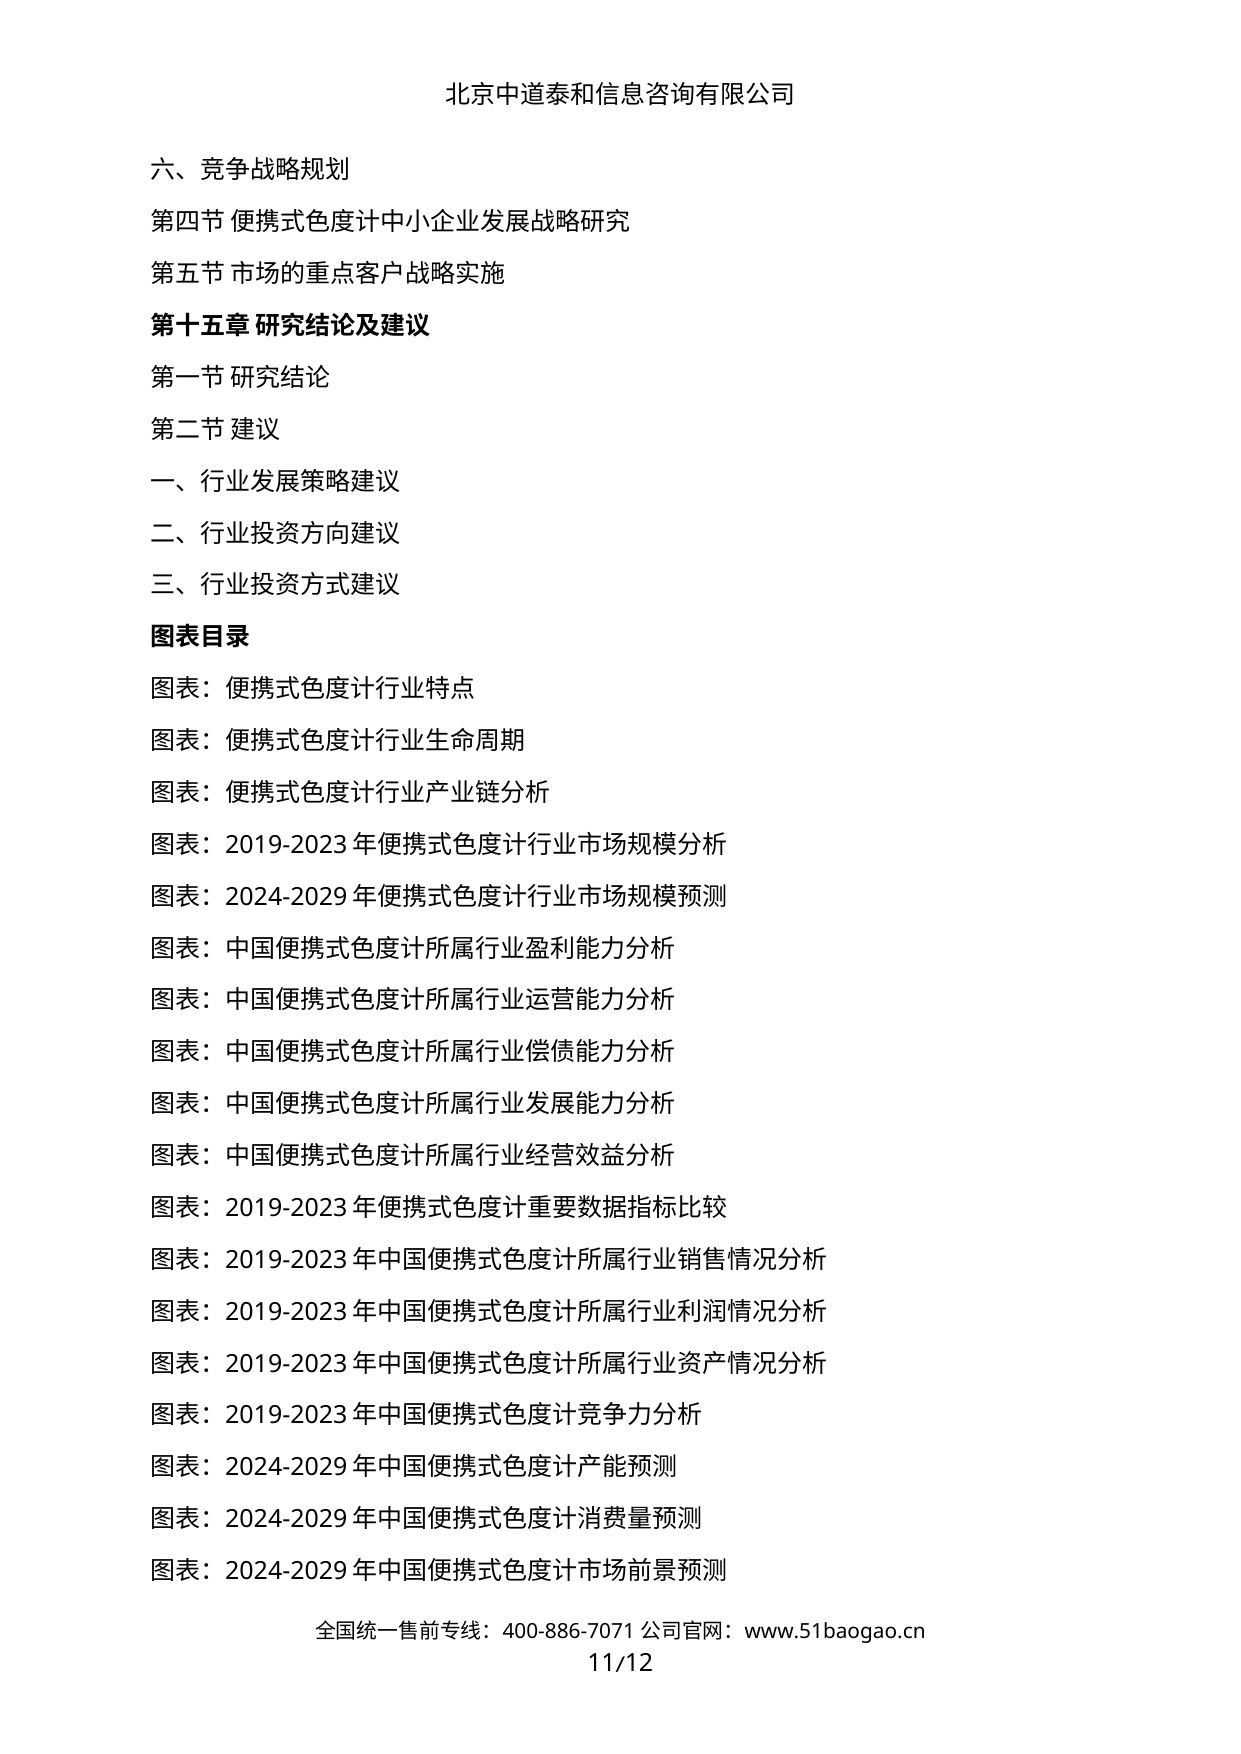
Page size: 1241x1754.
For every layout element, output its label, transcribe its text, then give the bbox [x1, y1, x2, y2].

text 图表：2019-2023年中国便携式色度计所属行业资产情况分析 [150, 1343, 1090, 1379]
text 第一节 研究结论 [150, 357, 1090, 394]
text 六、竞争战略规划 [150, 150, 1090, 186]
text 图表：中国便携式色度计所属行业发展能力分析 [150, 1084, 1090, 1120]
text 图表：中国便携式色度计所属行业偿债能力分析 [150, 1032, 1090, 1068]
text 图表：中国便携式色度计所属行业盈利能力分析 [150, 928, 1090, 964]
text 第四节 便携式色度计中小企业发展战略研究 [150, 202, 1090, 238]
text 图表：2024-2029年中国便携式色度计市场前景预测 [150, 1551, 1090, 1587]
text 图表：2024-2029年中国便携式色度计消费量预测 [150, 1499, 1090, 1535]
text 图表：2024-2029年中国便携式色度计产能预测 [150, 1447, 1090, 1483]
text 图表：2019-2023年中国便携式色度计所属行业销售情况分析 [150, 1239, 1090, 1276]
text 第二节 建议 [150, 409, 1090, 446]
text 一、行业发展策略建议 [150, 461, 1090, 497]
text 图表：2019-2023年中国便携式色度计所属行业利润情况分析 [150, 1291, 1090, 1327]
text 图表：便携式色度计行业特点 [150, 669, 1090, 705]
text 第五节 市场的重点客户战略实施 [150, 254, 1090, 290]
text 图表：便携式色度计行业生命周期 [150, 721, 1090, 757]
text 图表：中国便携式色度计所属行业经营效益分析 [150, 1136, 1090, 1172]
text 图表：便携式色度计行业产业链分析 [150, 772, 1090, 809]
text 二、行业投资方向建议 [150, 513, 1090, 549]
text 图表：2019-2023年便携式色度计行业市场规模分析 [150, 824, 1090, 861]
text 图表：2019-2023年便携式色度计重要数据指标比较 [150, 1187, 1090, 1224]
text 第十五章 研究结论及建议 [150, 306, 1090, 342]
text 图表：2024-2029年便携式色度计行业市场规模预测 [150, 876, 1090, 912]
text 图表：中国便携式色度计所属行业运营能力分析 [150, 980, 1090, 1016]
text 图表目录 [150, 617, 1090, 653]
text 图表：2019-2023年中国便携式色度计竞争力分析 [150, 1395, 1090, 1431]
text 三、行业投资方式建议 [150, 565, 1090, 601]
